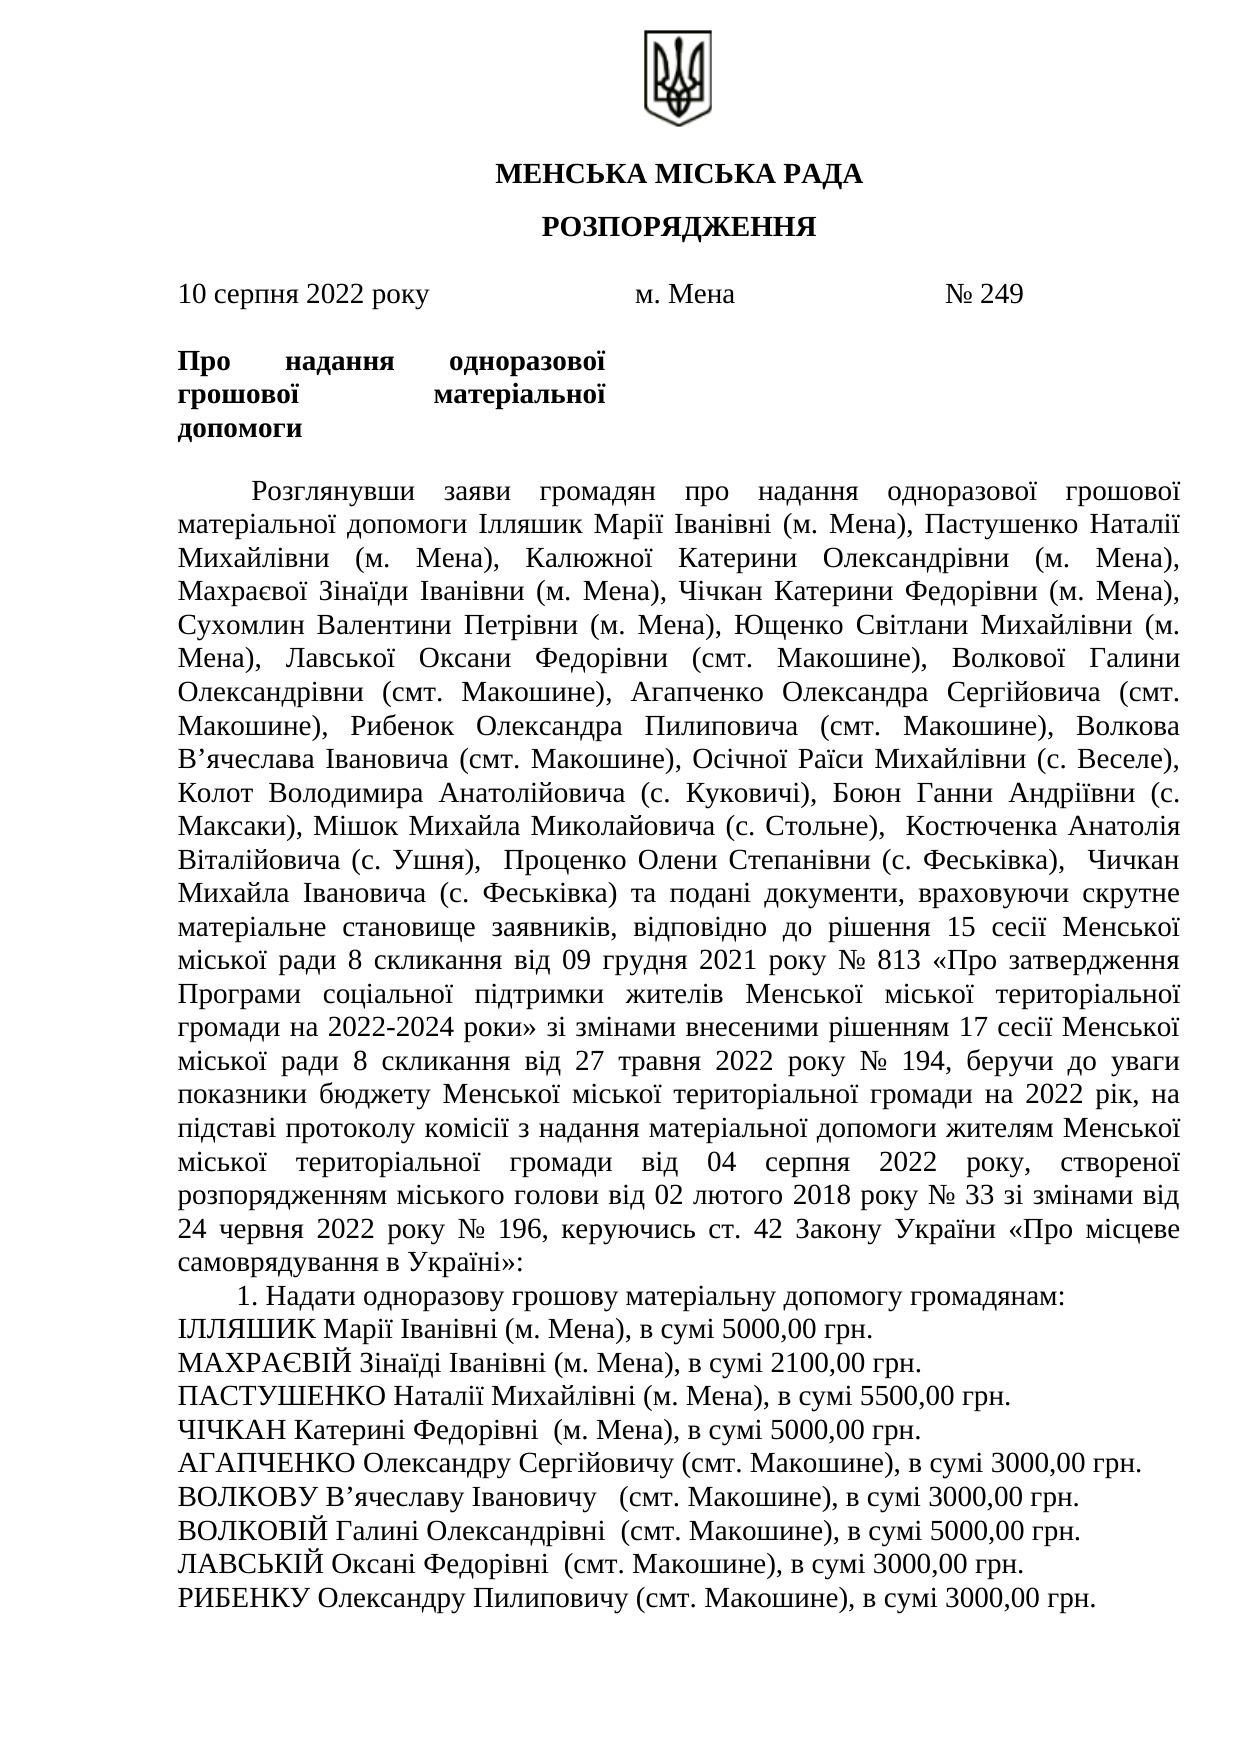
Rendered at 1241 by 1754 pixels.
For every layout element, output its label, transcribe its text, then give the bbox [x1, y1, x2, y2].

picture [643, 29, 715, 130]
text ІЛЛЯШИК Марії Іванівні (м. Мена), в сумі 5000,00 грн. [177, 1311, 1181, 1345]
text МАХРАЄВІЙ Зінаїді Іванівні (м. Мена), в сумі 2100,00 грн. [177, 1345, 1181, 1378]
text ВОЛКОВУ Вʼячеславу Івановичу (смт. Макошине), в сумі 3000,00 грн. [177, 1479, 1181, 1513]
text Про надання одноразової грошової матеріальної допомоги [177, 343, 605, 443]
text ПАСТУШЕНКО Наталії Михайлівні (м. Мена), в сумі 5500,00 грн. [177, 1378, 1181, 1412]
text ЧІЧКАН Катерині Федорівні (м. Мена), в сумі 5000,00 грн. [177, 1412, 1181, 1446]
text РОЗПОРЯДЖЕННЯ [177, 209, 1181, 242]
text ЛАВСЬКІЙ Оксані Федорівні (смт. Макошине), в сумі 3000,00 грн. [177, 1546, 1181, 1580]
text 10 серпня 2022 року м. Мена № 249 [177, 276, 1181, 309]
text АГАПЧЕНКО Олександру Сергійовичу (смт. Макошине), в сумі 3000,00 грн. [177, 1446, 1181, 1479]
text МЕНСЬКА МІСЬКА РАДА [177, 156, 1181, 189]
text ВОЛКОВІЙ Галині Олександрівні (смт. Макошине), в сумі 5000,00 грн. [177, 1513, 1181, 1546]
text 1. Надати одноразову грошову матеріальну допомогу громадянам: [177, 1278, 1181, 1311]
text РИБЕНКУ Олександру Пилиповичу (смт. Макошине), в сумі 3000,00 грн. [177, 1580, 1181, 1613]
text Розглянувши заяви громадян про надання одноразової грошової матеріальної допомоги Ілляшик Марії Іванівні (м. Мена), Пастушенко Наталії Михайлівни (м. Мена), Калюжної Катерини Олександрівни (м. Мена), Махраєвої Зінаїди Іванівни (м. Мена), Чічкан Катерини Федорівни (м. Мена), Сухомлин Валентини Петрівни (м. Мена), Ющенко Світлани Михайлівни (м. Мена), Лавської Оксани Федорівни (смт. Макошине), Волкової Галини Олександрівни (смт. Макошине), Агапченко Олександра Сергійовича (смт. Макошине), Рибенок Олександра Пилиповича (смт. Макошине), Волкова Вʼячеслава Івановича (смт. Макошине), Осічної Раїси Михайлівни (с. Веселе), Колот Володимира Анатолійовича (с. Куковичі), Боюн Ганни Андріївни (с. Максаки), Мішок Михайла Миколайовича (с. Стольне), Костюченка Анатолія Віталійовича (с. Ушня), Проценко Олени Степанівни (с. Феськівка), Чичкан Михайла Івановича (с. Феськівка) та подані документи, враховуючи скрутне матеріальне становище заявників, відповідно до рішення 15 сесії Менської міської ради 8 скликання від 09 грудня 2021 року № 813 «Про затвердження Програми соціальної підтримки жителів Менської міської територіальної громади на 2022-2024 роки» зі змінами внесеними рішенням 17 сесії Менської міської ради 8 скликання від 27 травня 2022 року № 194, беручи до уваги показники бюджету Менської міської територіальної громади на 2022 рік, на підставі протоколу комісії з надання матеріальної допомоги жителям Менської міської територіальної громади від 04 серпня 2022 року, створеної розпорядженням міського голови від 02 лютого 2018 року № 33 зі змінами від 24 червня 2022 року № 196, керуючись ст. 42 Закону України «Про місцеве самоврядування в Україні»: [177, 473, 1181, 1278]
